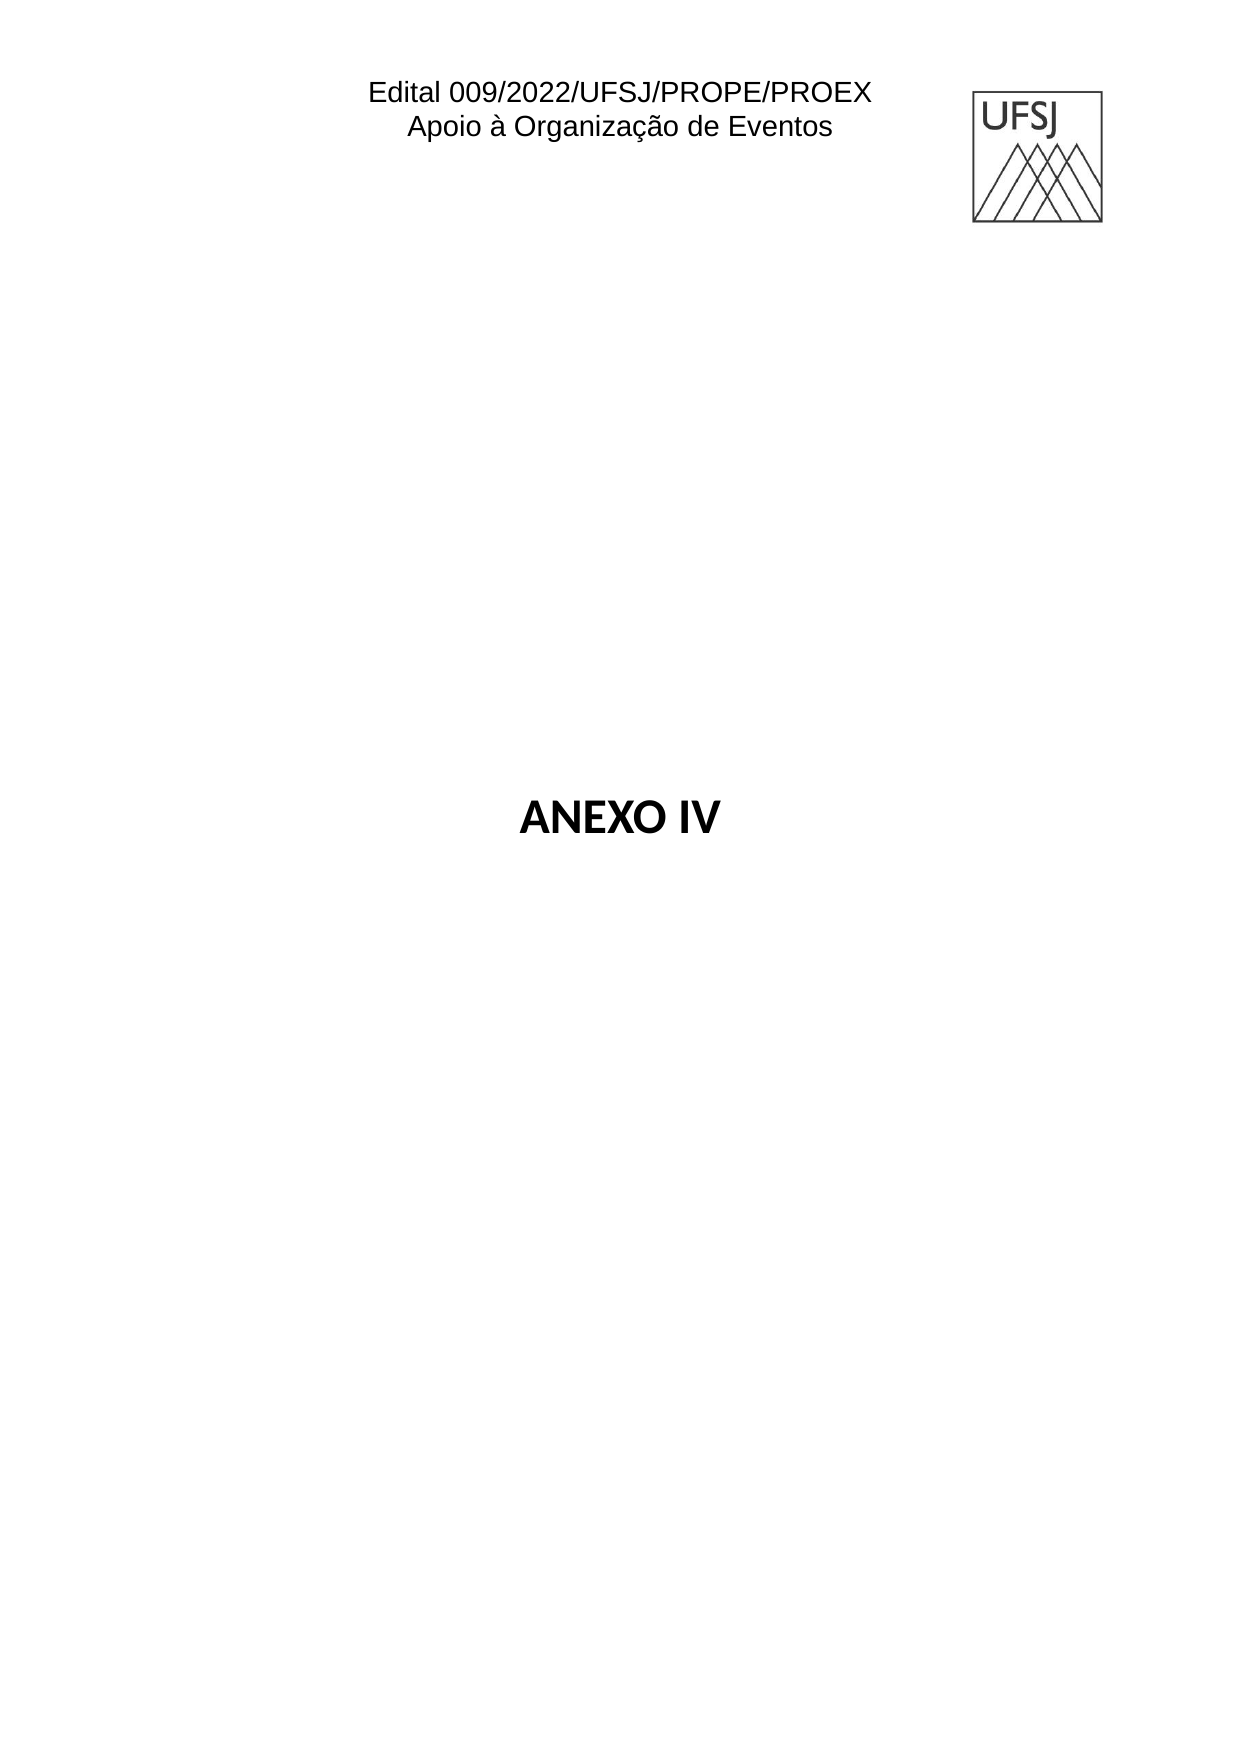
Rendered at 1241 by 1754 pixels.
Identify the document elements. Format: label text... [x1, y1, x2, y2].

picture [966, 84, 1107, 230]
text ANEXO IV [118, 785, 1122, 846]
